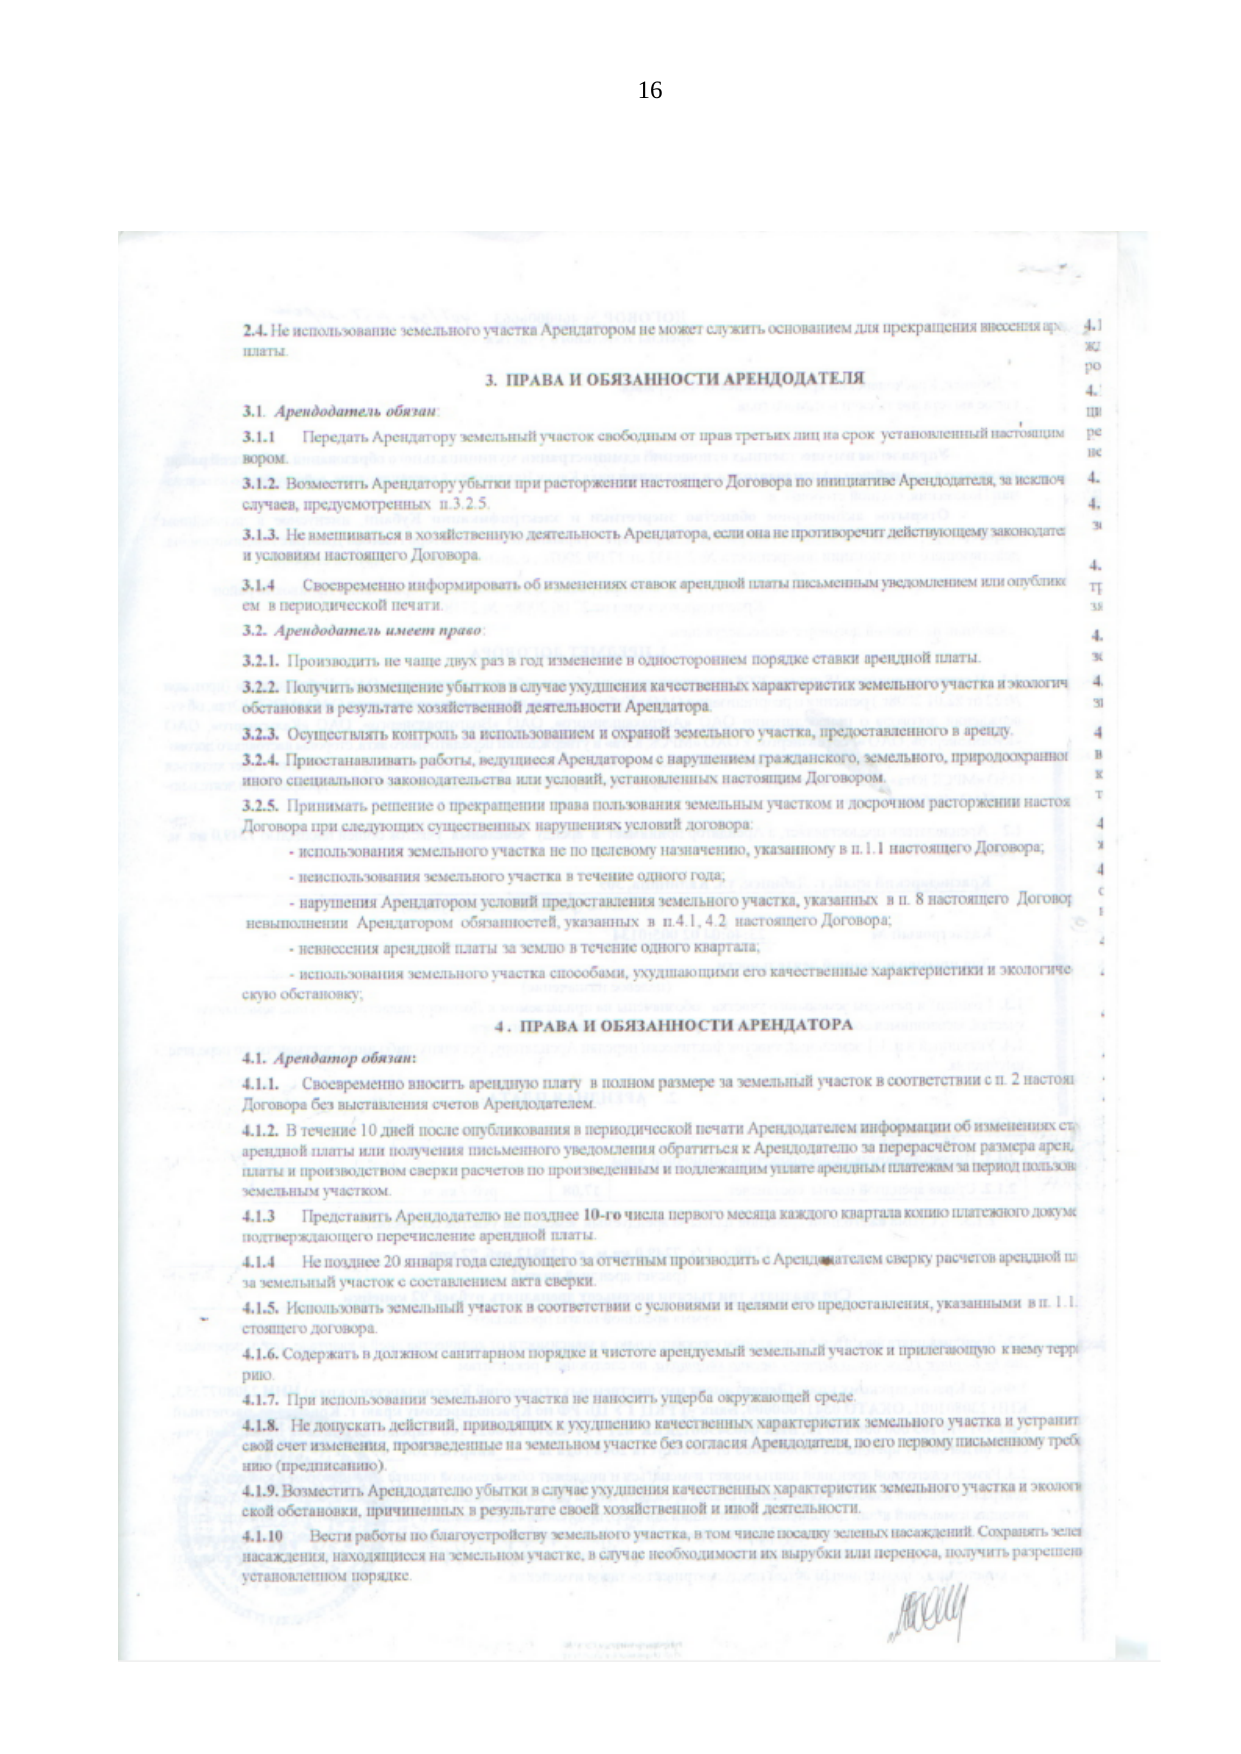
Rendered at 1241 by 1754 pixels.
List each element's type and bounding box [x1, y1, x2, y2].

picture [118, 231, 1161, 1662]
